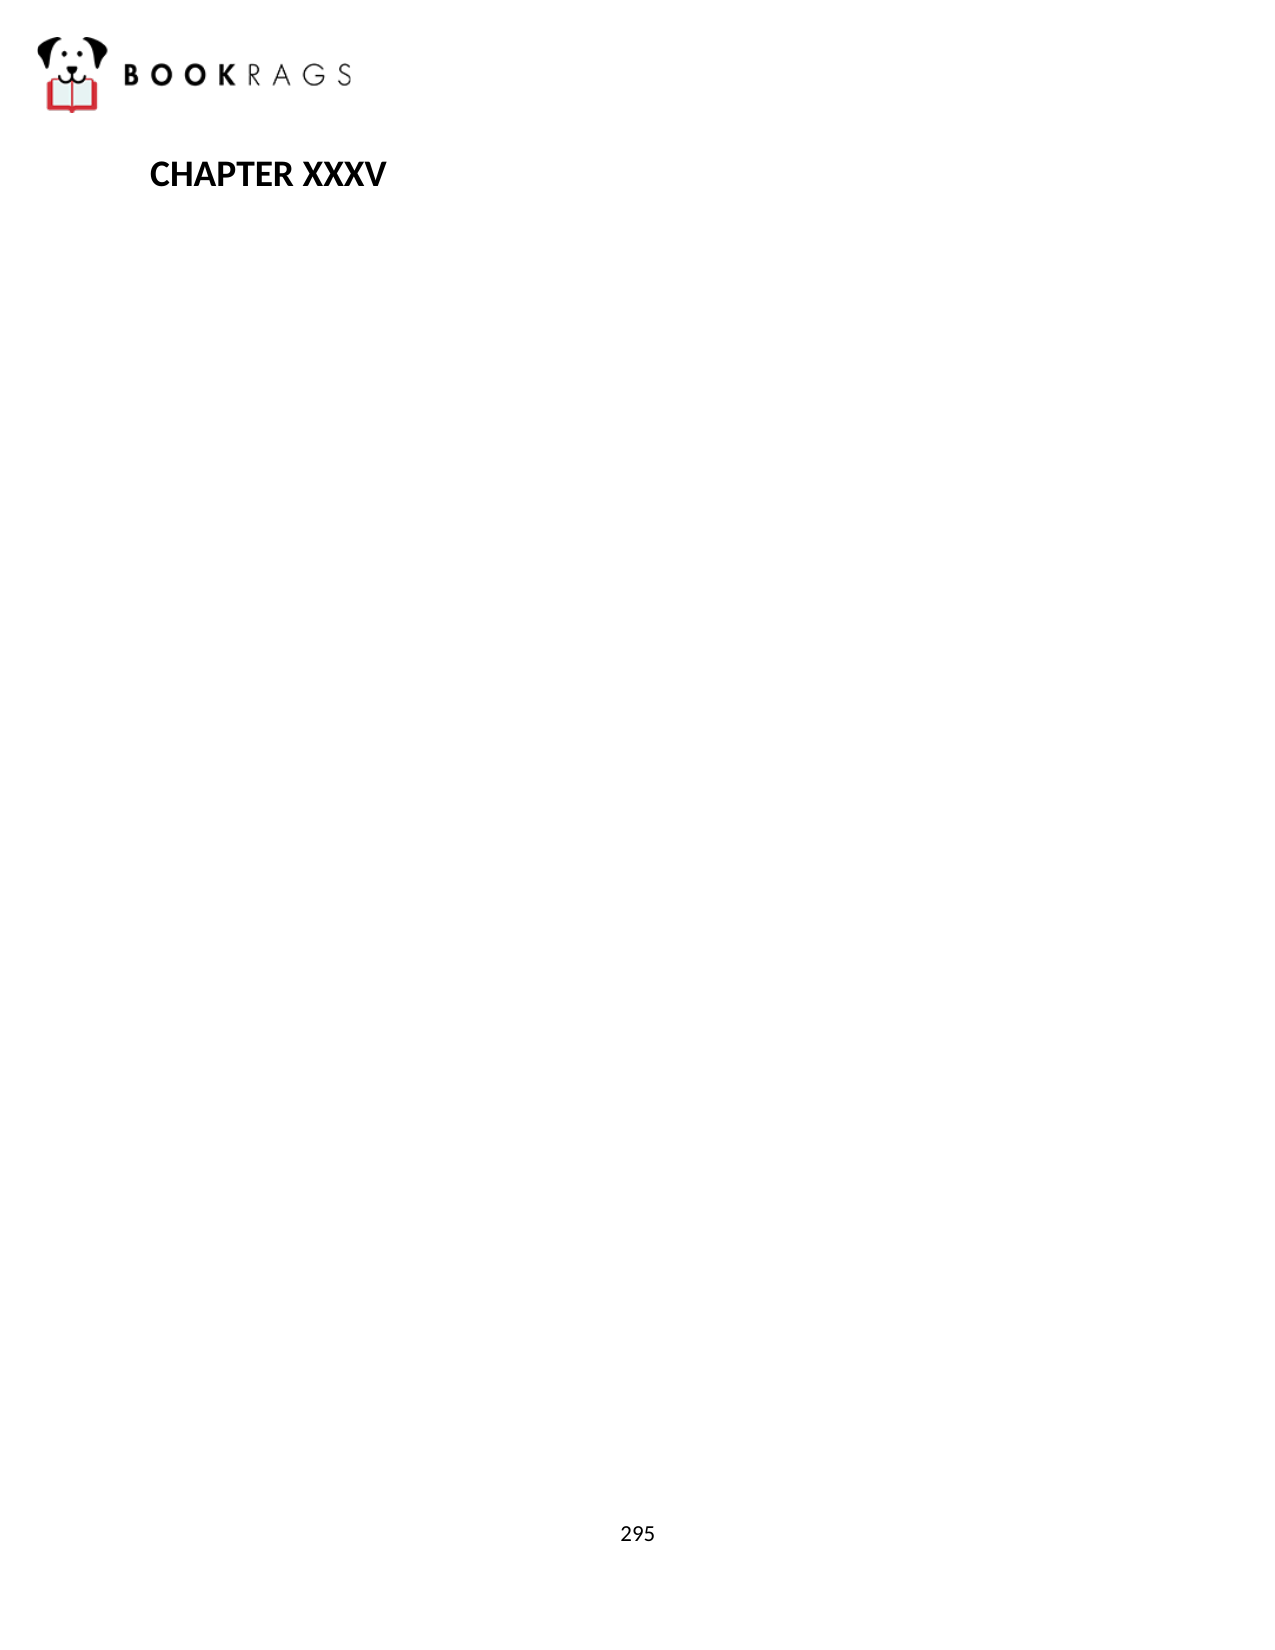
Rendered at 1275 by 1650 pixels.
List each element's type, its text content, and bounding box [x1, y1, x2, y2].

text CHAPTER XXXV [150, 150, 1125, 196]
picture [37, 37, 351, 113]
